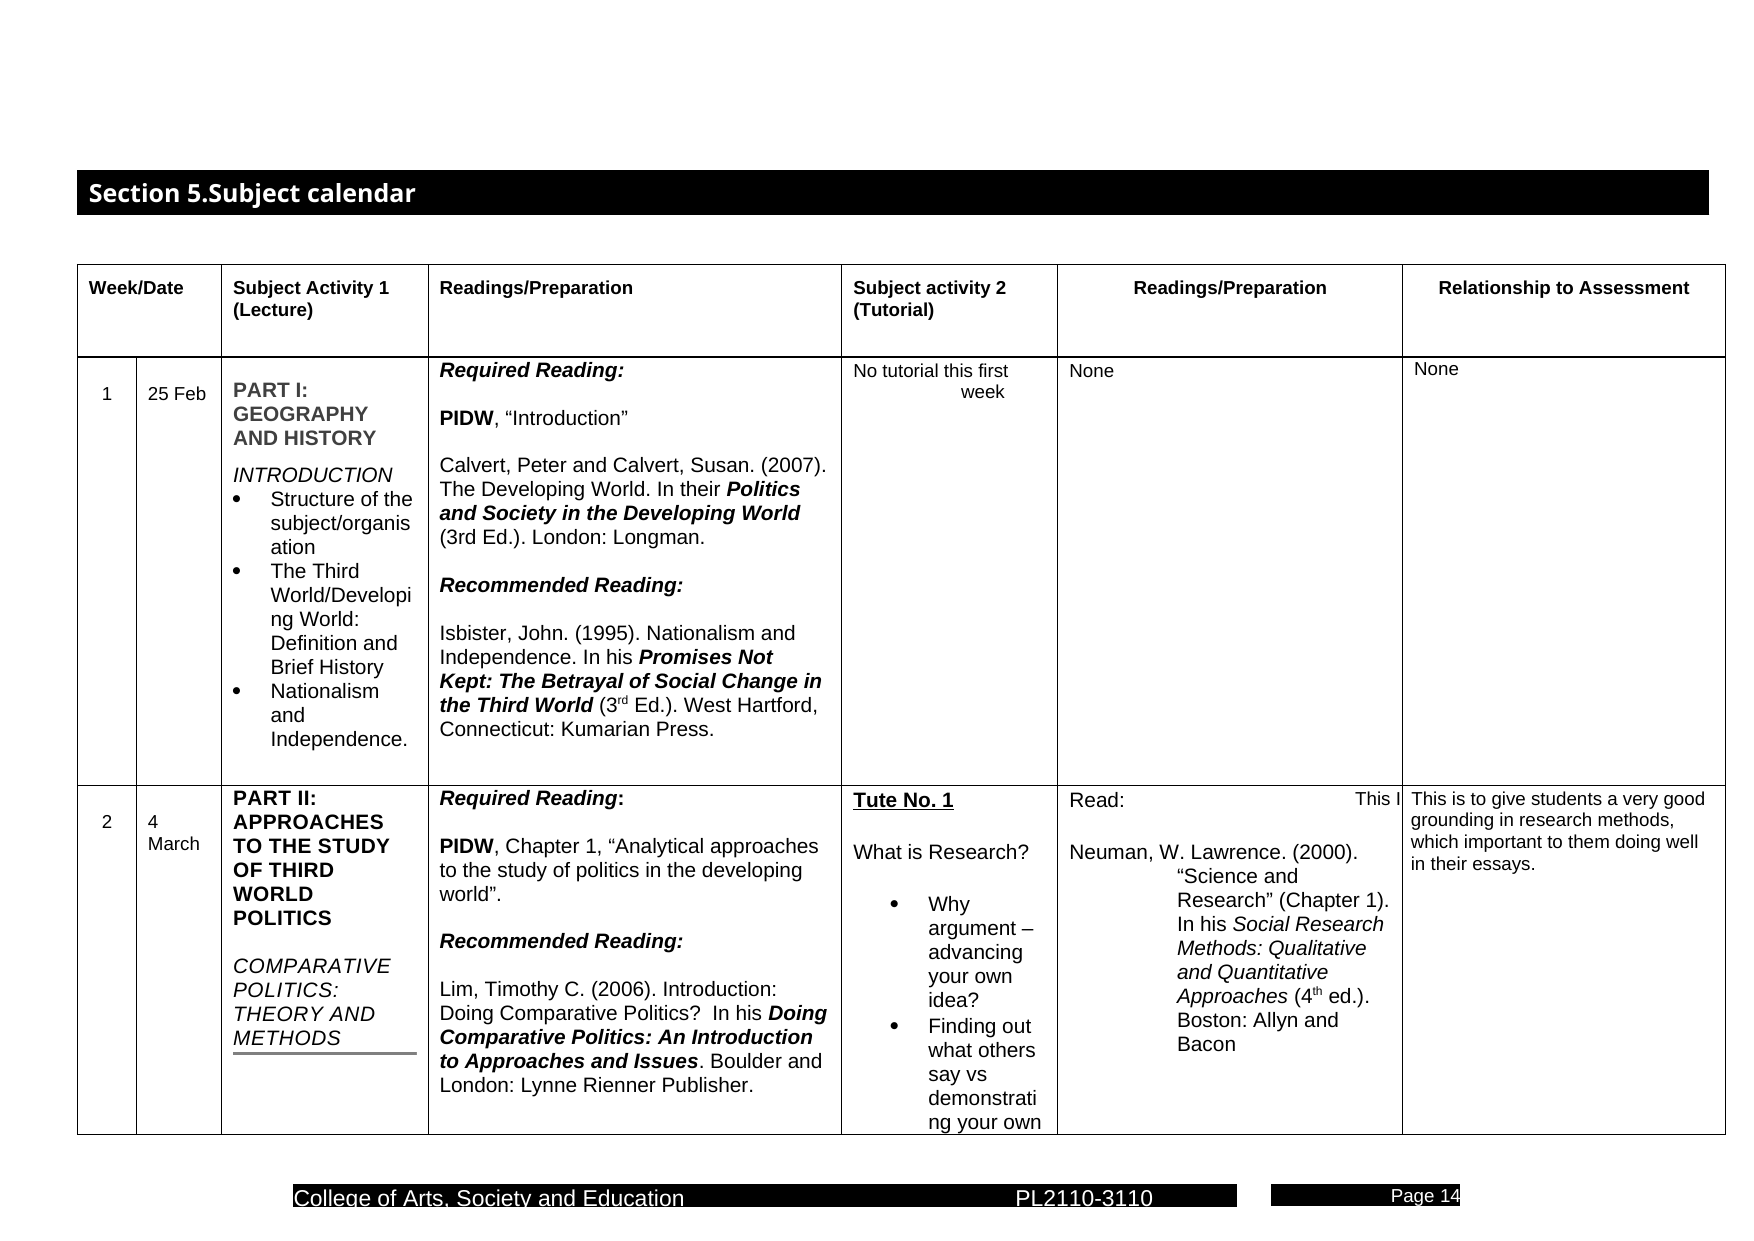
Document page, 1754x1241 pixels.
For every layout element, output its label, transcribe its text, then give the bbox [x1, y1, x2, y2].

table_cell No tutorial this first week [842, 358, 1057, 784]
table_header Week/Date [78, 265, 221, 356]
table_cell Required Reading: PIDW, “Introduction” Calvert, Peter and Calvert, Susan. (2007). The Developing World. In their Politics and Society in the Developing World (3rd Ed.). London: Longman. Recommended Reading: Isbister, John. (1995). Nationalism and Independence. In his Promises Not Kept: The Betrayal of Social Change in the Third World (3rd Ed.). West Hartford, Connecticut: Kumarian Press. [429, 358, 841, 784]
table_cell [1058, 786, 1402, 1134]
table_cell None [1403, 358, 1725, 784]
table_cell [429, 786, 841, 1134]
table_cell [1403, 786, 1725, 1134]
table_cell 2 [78, 786, 136, 1134]
text Section 5.Subject calendar [80, 173, 1706, 212]
table_cell None [1058, 358, 1402, 784]
table_cell PART I: GEOGRAPHY AND HISTORY INTRODUCTION Structure of the subject/organisation The Third World/Developing World: Definition and Brief History Nationalism and Independence. [222, 358, 428, 784]
table_cell 1 [78, 358, 136, 784]
table_header Readings/Preparation [429, 265, 841, 356]
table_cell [222, 786, 428, 1134]
table_header Subject Activity 1 (Lecture) [222, 265, 428, 356]
table_cell 4 March [137, 786, 221, 1134]
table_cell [842, 786, 1057, 1134]
table_header Subject activity 2 (Tutorial) [842, 265, 1057, 356]
table_header Relationship to Assessment [1403, 265, 1725, 356]
table_header Readings/Preparation [1058, 265, 1402, 356]
table_cell 25 Feb [137, 358, 221, 784]
